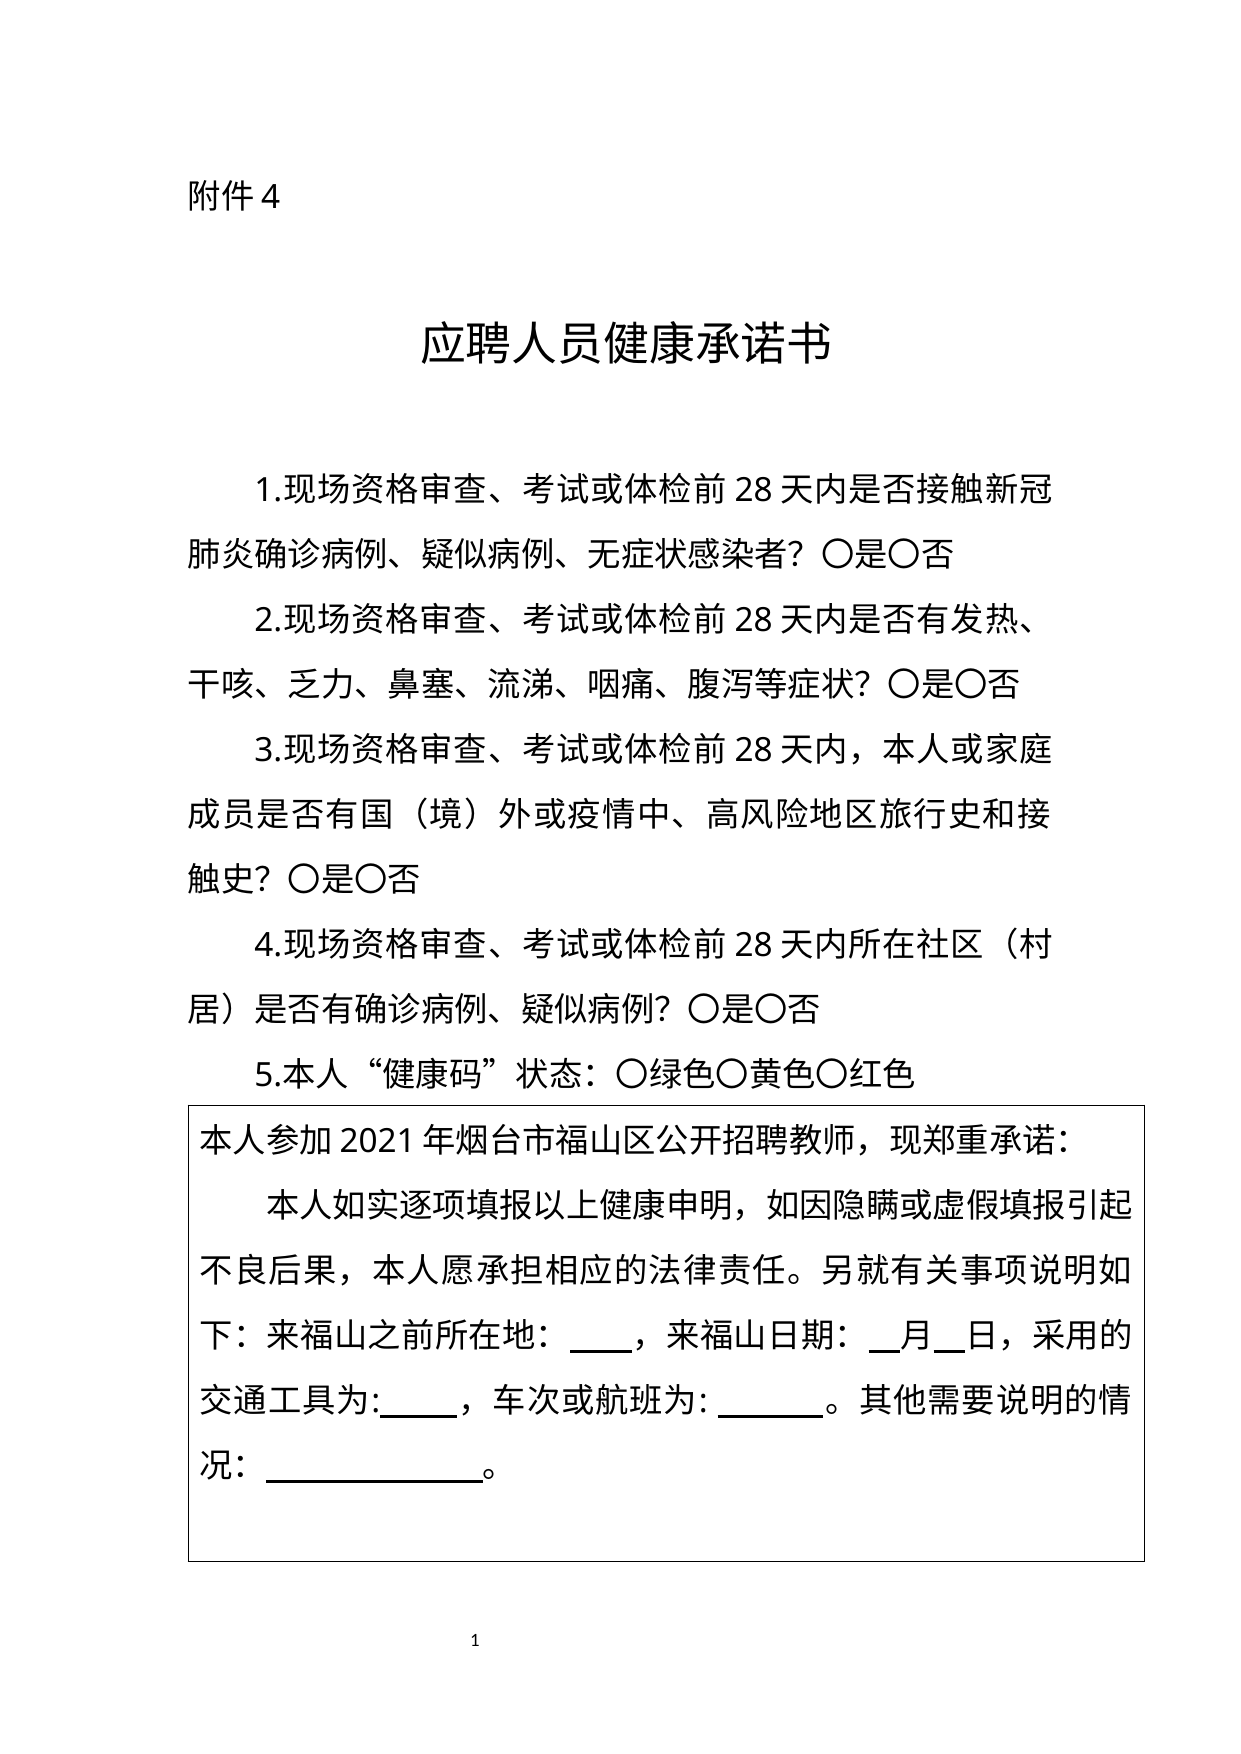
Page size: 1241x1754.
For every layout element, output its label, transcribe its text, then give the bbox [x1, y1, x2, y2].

text 附件4 [187, 162, 1053, 227]
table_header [189, 1106, 1144, 1561]
text 1.现场资格审查、考试或体检前28天内是否接触新冠肺炎确诊病例、疑似病例、无症状感染者？〇是〇否 [187, 454, 1053, 584]
text 3.现场资格审查、考试或体检前28天内，本人或家庭成员是否有国（境）外或疫情中、高风险地区旅行史和接触史？〇是〇否 [187, 714, 1053, 909]
text 2.现场资格审查、考试或体检前28天内是否有发热、干咳、乏力、鼻塞、流涕、咽痛、腹泻等症状？〇是〇否 [187, 584, 1053, 714]
text 应聘人员健康承诺书 [187, 292, 1053, 389]
text 4.现场资格审查、考试或体检前28天内所在社区（村居）是否有确诊病例、疑似病例？〇是〇否 [187, 909, 1053, 1039]
text 5.本人“健康码”状态：〇绿色〇黄色〇红色 [187, 1039, 1053, 1104]
